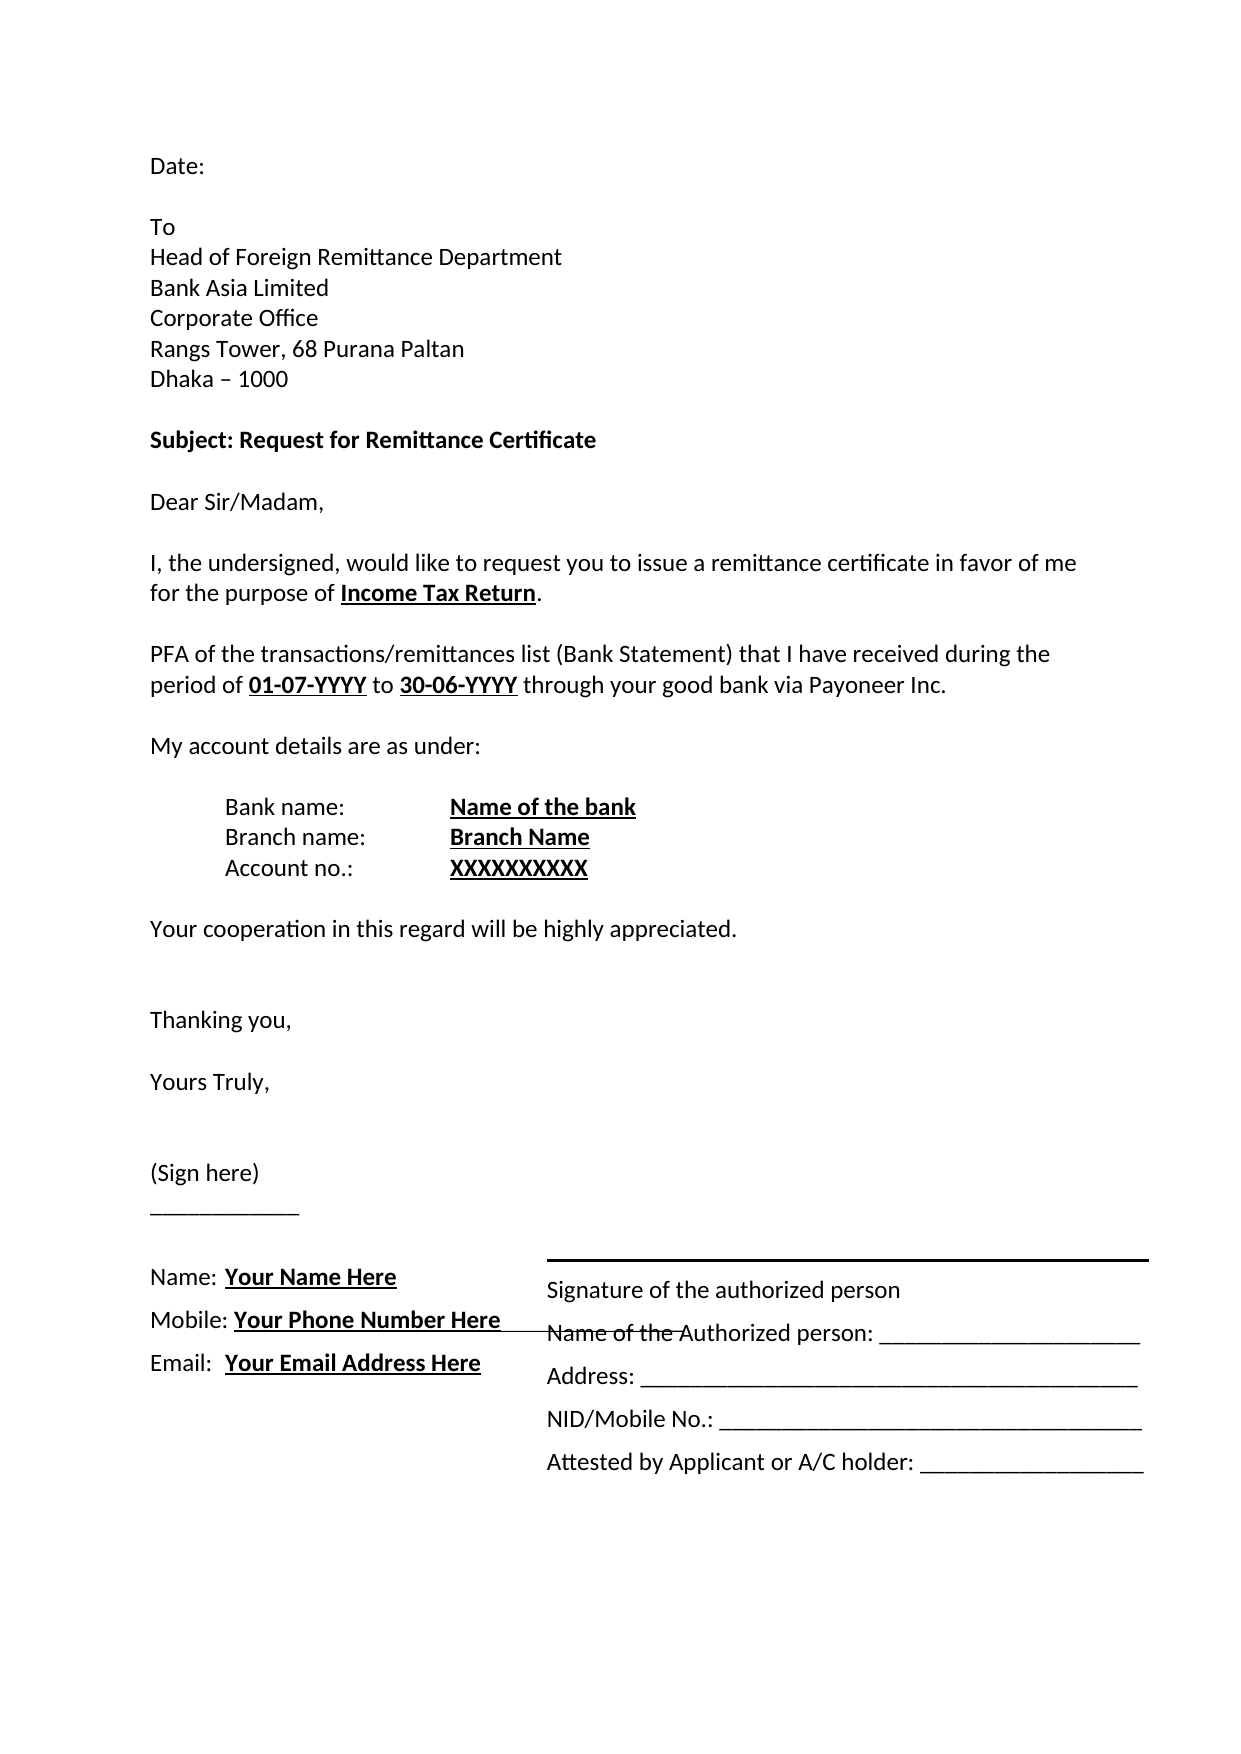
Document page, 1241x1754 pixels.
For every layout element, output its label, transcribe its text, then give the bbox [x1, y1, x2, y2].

text To [150, 211, 1090, 242]
text Rangs Tower, 68 Purana Paltan [150, 333, 1090, 364]
text Subject: Request for Remittance Certificate [150, 425, 1090, 455]
text Bank name: Name of the bank [150, 791, 1090, 821]
text PFA of the transactions/remittances list (Bank Statement) that I have received during the period of 01-07-YYYY to 30-06-YYYY through your good bank via Payoneer Inc. [150, 638, 1090, 699]
text Email: Your Email Address Here [150, 1347, 531, 1378]
text Branch name: Branch Name [150, 821, 1090, 852]
text Bank Asia Limited [150, 272, 1090, 303]
text Yours Truly, [150, 1066, 1090, 1096]
text ____________ [150, 1188, 1090, 1218]
text Head of Foreign Remittance Department [150, 242, 1090, 272]
text Dear Sir/Madam, I, the undersigned, would like to request you to issue a remittance certificate in favor of me for the purpose of Income Tax Return. [150, 486, 1090, 608]
text Name: Your Name Here [150, 1261, 531, 1292]
text Your cooperation in this regard will be highly appreciated. [150, 913, 1090, 943]
text Date: [150, 150, 1090, 181]
text Corporate Office [150, 303, 1090, 333]
text Account no.: XXXXXXXXXX [150, 852, 1090, 882]
text My account details are as under: [150, 730, 1090, 760]
text Thanking you, [150, 1004, 1090, 1035]
text Mobile: Your Phone Number Here [150, 1304, 531, 1335]
text Dhaka – 1000 [150, 364, 1090, 394]
text (Sign here) [150, 1157, 1090, 1188]
